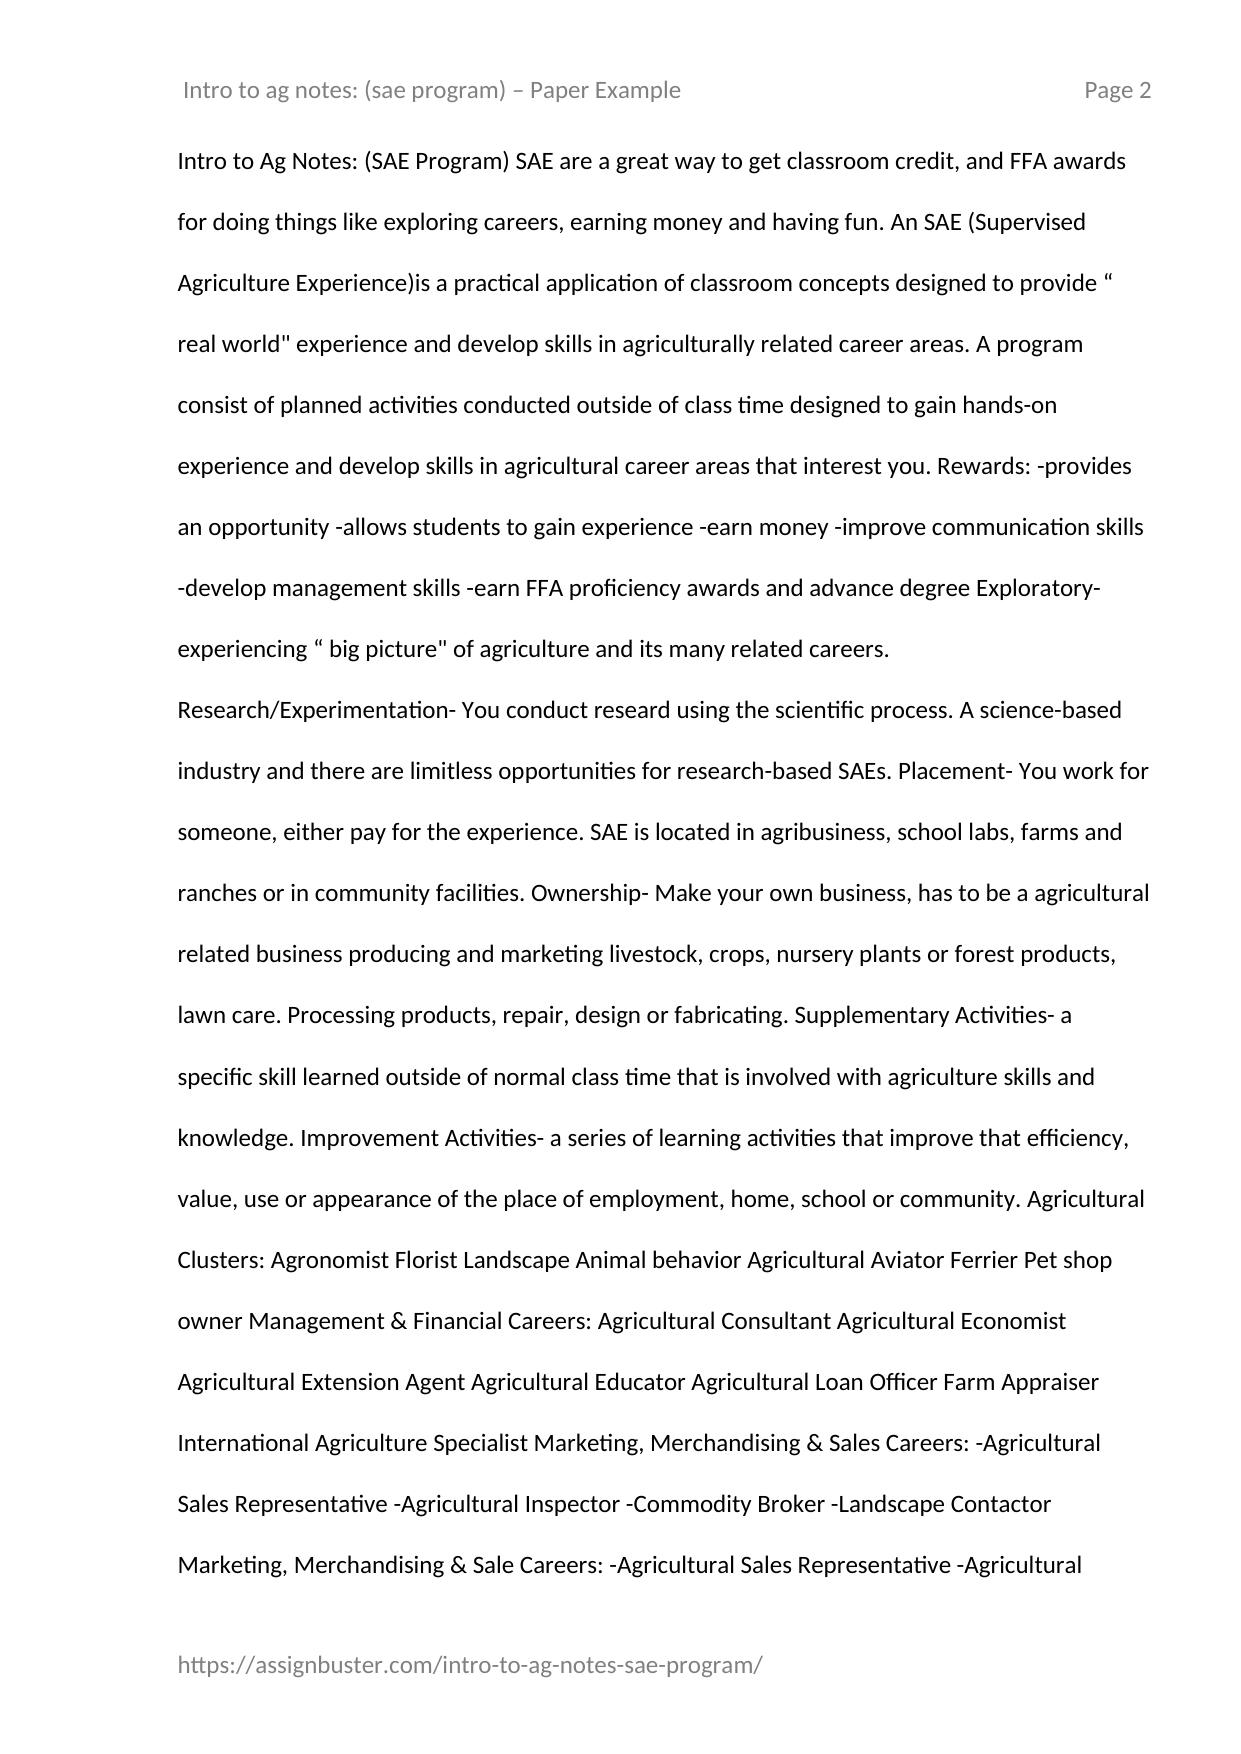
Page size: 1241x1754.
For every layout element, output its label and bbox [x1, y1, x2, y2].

text [177, 145, 1152, 1579]
